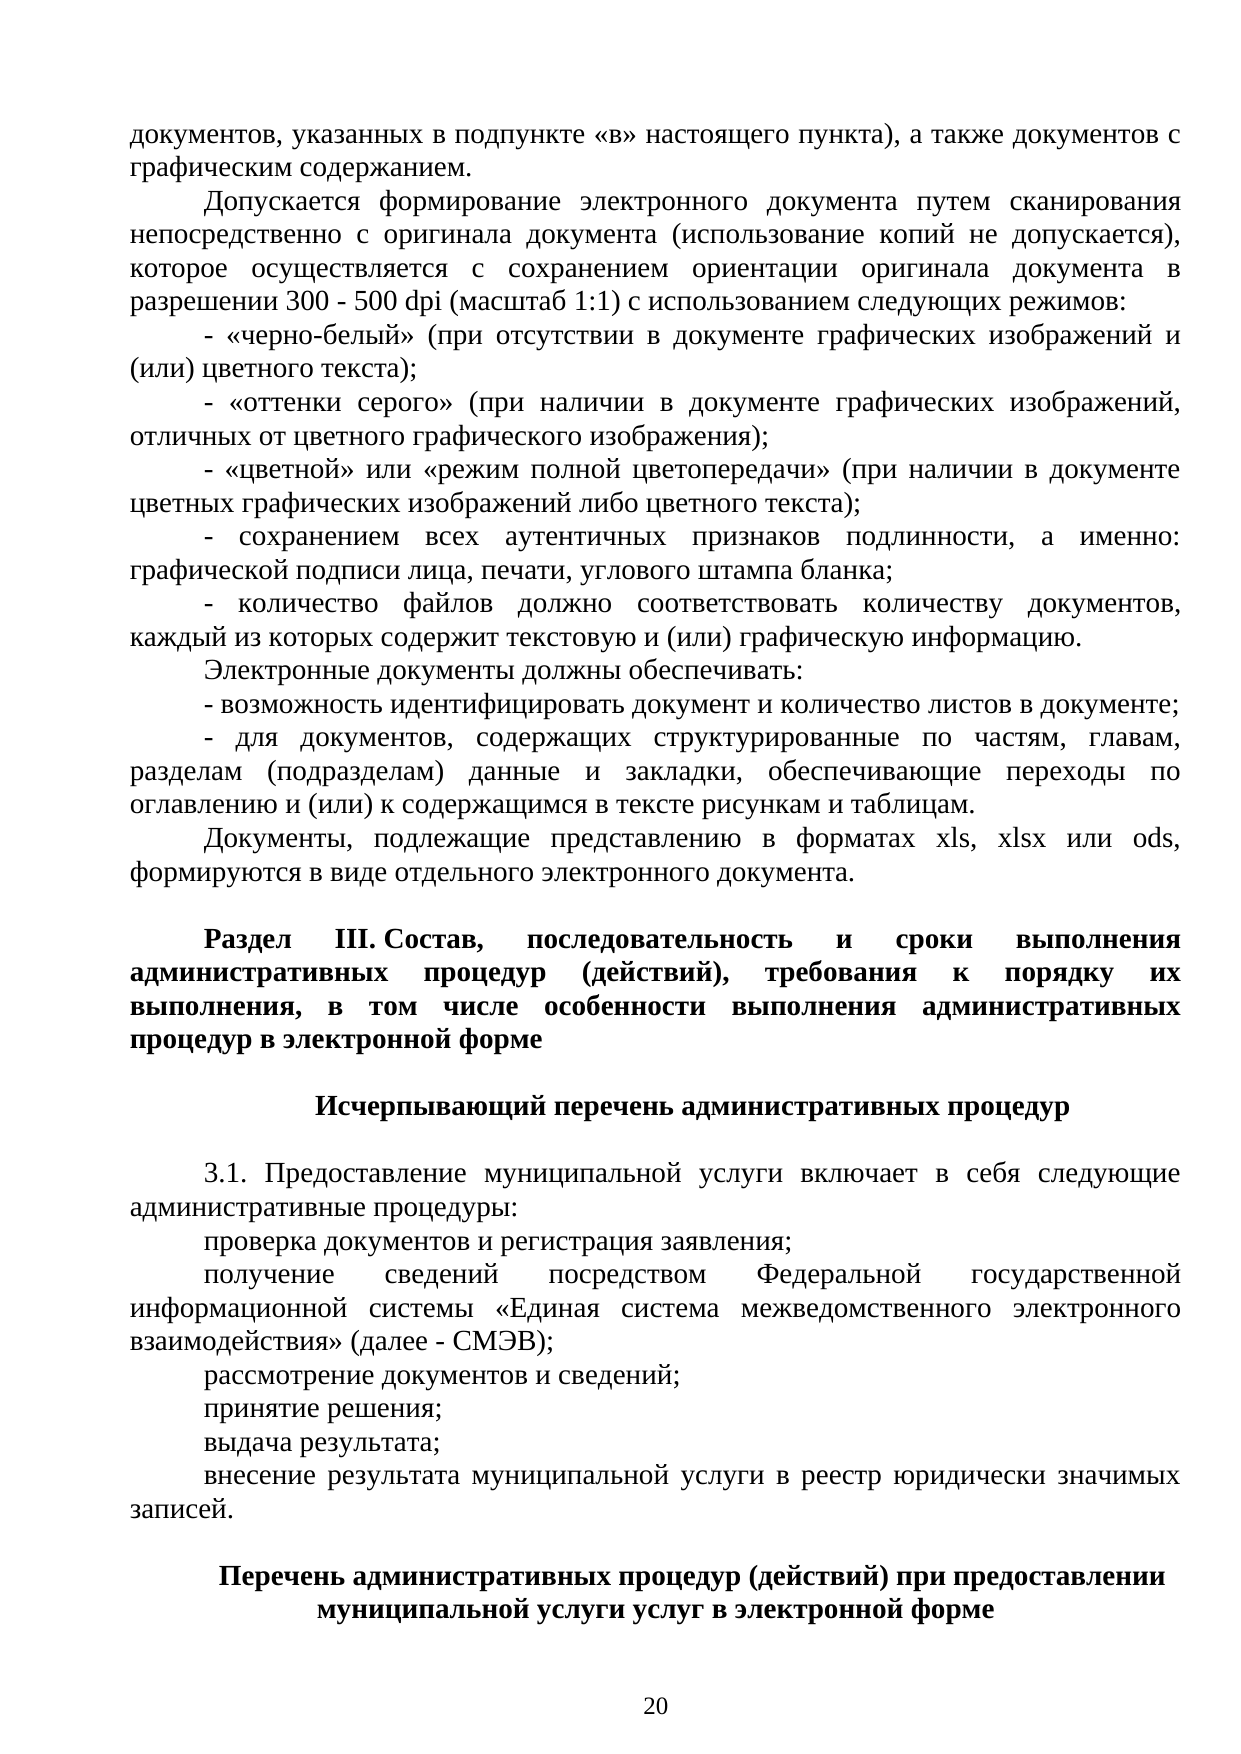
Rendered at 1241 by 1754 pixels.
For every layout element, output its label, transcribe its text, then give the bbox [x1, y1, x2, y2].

text получение сведений посредством Федеральной государственной информационной системы «Единая система межведомственного электронного взаимодействия» (далее - СМЭВ); [129, 1256, 1182, 1357]
text - для документов, содержащих структурированные по частям, главам, разделам (подразделам) данные и закладки, обеспечивающие переходы по оглавлению и (или) к содержащимся в тексте рисункам и таблицам. [129, 719, 1182, 820]
text - «черно-белый» (при отсутствии в документе графических изображений и (или) цветного текста); [129, 317, 1182, 384]
text - количество файлов должно соответствовать количеству документов, каждый из которых содержит текстовую и (или) графическую информацию. [129, 585, 1182, 652]
text выдача результата; [129, 1424, 1182, 1457]
text - «оттенки серого» (при наличии в документе графических изображений, отличных от цветного графического изображения); [129, 384, 1182, 451]
text Раздел III. Состав, последовательность и сроки выполнения административных процедур (действий), требования к порядку их выполнения, в том числе особенности выполнения административных процедур в электронной форме [129, 921, 1182, 1055]
text - «цветной» или «режим полной цветопередачи» (при наличии в документе цветных графических изображений либо цветного текста); [129, 451, 1182, 518]
text принятие решения; [129, 1390, 1182, 1424]
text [129, 116, 1182, 183]
text Исчерпывающий перечень административных процедур [129, 1088, 1182, 1122]
text внесение результата муниципальной услуги в реестр юридически значимых записей. [129, 1457, 1182, 1524]
text Допускается формирование электронного документа путем сканирования непосредственно с оригинала документа (использование копий не допускается), которое осуществляется с сохранением ориентации оригинала документа в разрешении 300 - 500 dpi (масштаб 1:1) с использованием следующих режимов: [129, 183, 1182, 317]
text - сохранением всех аутентичных признаков подлинности, а именно: графической подписи лица, печати, углового штампа бланка; [129, 518, 1182, 585]
text Электронные документы должны обеспечивать: [129, 652, 1182, 686]
text Документы, подлежащие представлению в форматах xls, xlsx или ods, формируются в виде отдельного электронного документа. [129, 820, 1182, 887]
text рассмотрение документов и сведений; [129, 1357, 1182, 1390]
text Перечень административных процедур (действий) при предоставлении муниципальной услуги услуг в электронной форме [129, 1558, 1182, 1625]
text 3.1. Предоставление муниципальной услуги включает в себя следующие административные процедуры: [129, 1156, 1182, 1223]
text - возможность идентифицировать документ и количество листов в документе; [129, 686, 1182, 719]
text проверка документов и регистрация заявления; [129, 1223, 1182, 1256]
